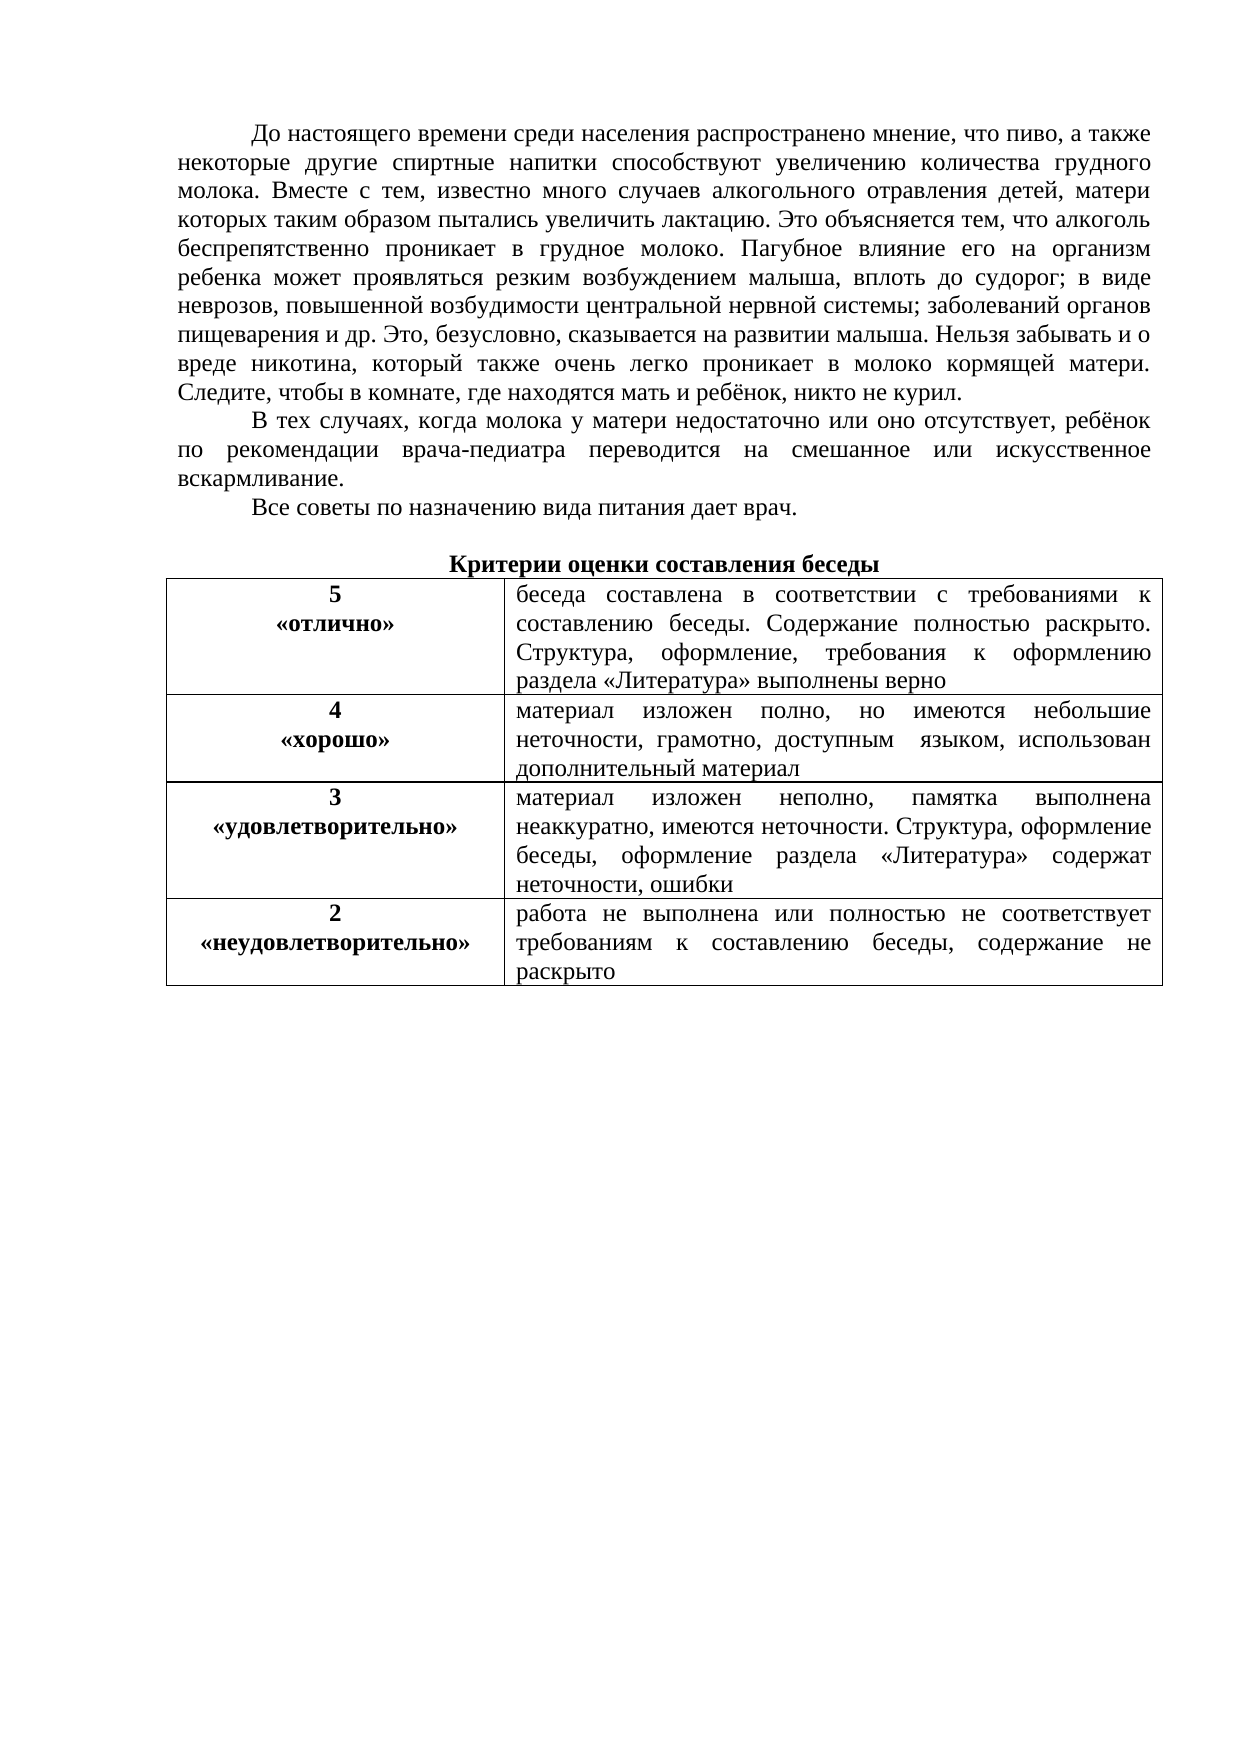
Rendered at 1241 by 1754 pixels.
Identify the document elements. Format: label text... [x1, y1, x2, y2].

text Все советы по назначению вида питания дает врач. [177, 492, 1152, 521]
table_cell материал изложен полно, но имеются небольшие неточности, грамотно, доступным языком, использован дополнительный материал [505, 695, 1162, 781]
table_cell материал изложен неполно, памятка выполнена неаккуратно, имеются неточности. Структура, оформление беседы, оформление раздела «Литература» содержат неточности, ошибки [505, 783, 1162, 897]
table_cell работа не выполнена или полностью не соответствует требованиям к составлению беседы, содержание не раскрыто [505, 899, 1162, 985]
table_header 5 «отлично» [167, 579, 504, 694]
text В тех случаях, когда молока у матери недостаточно или оно отсутствует, ребёнок по рекомендации врача-педиатра переводится на смешанное или искусственное вскармливание. [177, 406, 1152, 492]
table_header беседа составлена в соответствии с требованиями к составлению беседы. Содержание полностью раскрыто. Структура, оформление, требования к оформлению раздела «Литература» выполнены верно [505, 579, 1162, 694]
table_cell 3 «удовлетворительно» [167, 783, 504, 897]
table_cell 2 «неудовлетворительно» [167, 899, 504, 985]
text Критерии оценки составления беседы [177, 549, 1152, 578]
table_cell 4 «хорошо» [167, 695, 504, 781]
text До настоящего времени среди населения распространено мнение, что пиво, а также некоторые другие спиртные напитки способствуют увеличению количества грудного молока. Вместе с тем, известно много случаев алкогольного отравления детей, матери которых таким образом пытались увеличить лактацию. Это объясняется тем, что алкоголь беспрепятственно проникает в грудное молоко. Пагубное влияние его на организм ребенка может проявляться резким возбуждением малыша, вплоть до судорог; в виде неврозов, повышенной возбудимости центральной нервной системы; заболеваний органов пищеварения и др. Это, безусловно, сказывается на развитии малыша. Нельзя забывать и о вреде никотина, который также очень легко проникает в молоко кормящей матери. Следите, чтобы в комнате, где находятся мать и ребёнок, никто не курил. [177, 118, 1152, 406]
